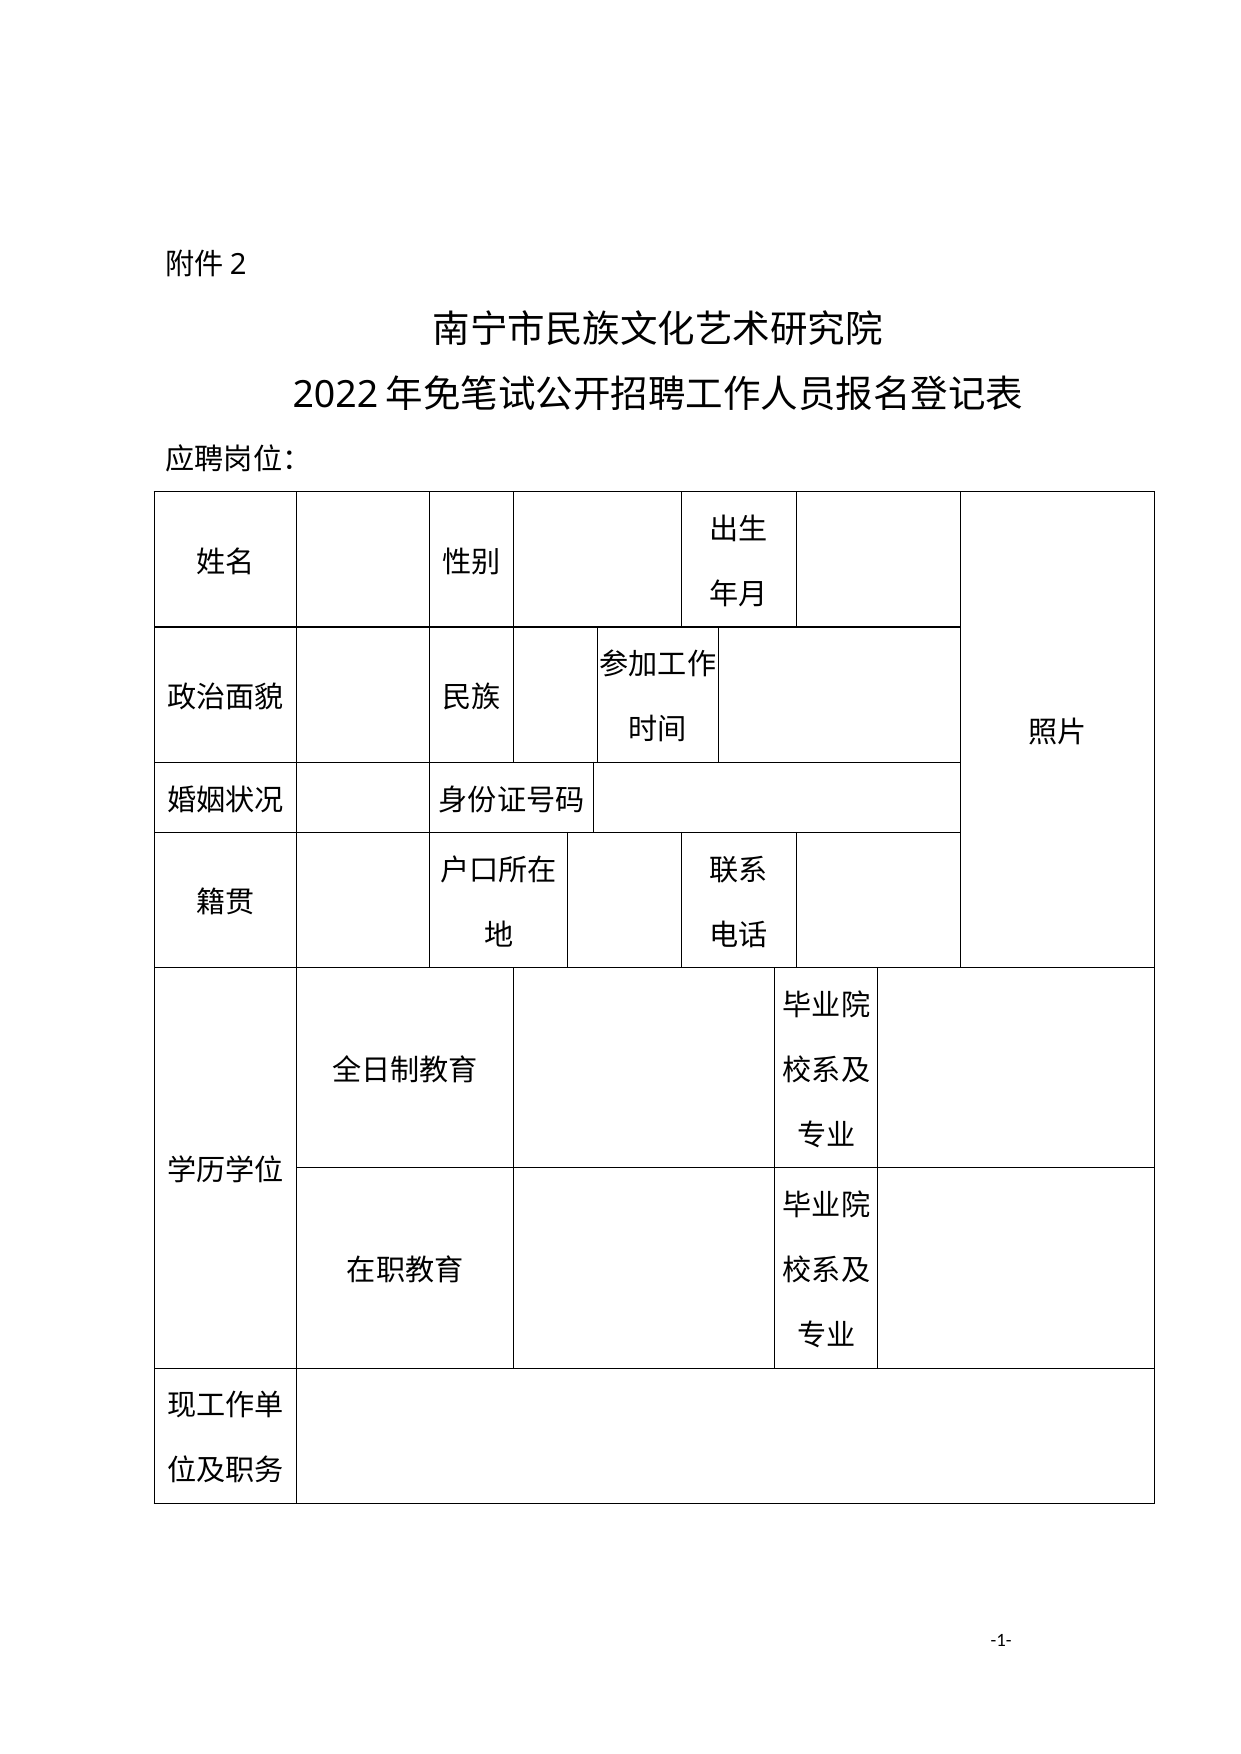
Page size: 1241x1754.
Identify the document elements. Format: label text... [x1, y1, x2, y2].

table_cell [297, 763, 429, 832]
table_cell 婚姻状况 [155, 763, 296, 832]
table_cell 政治面貌 [155, 628, 296, 762]
table_cell [514, 628, 597, 762]
table_header [514, 492, 681, 626]
table_cell 现工作单位及职务 [155, 1369, 296, 1503]
table_cell 联系 电话 [682, 833, 796, 967]
table_cell 身份证号码 [430, 763, 593, 832]
table_cell 籍贯 [155, 833, 296, 967]
table_cell [719, 628, 960, 762]
table_header 性别 [430, 492, 513, 626]
text 南宁市民族文化艺术研究院 [165, 294, 1075, 359]
table_cell [797, 833, 960, 967]
table_cell [297, 1369, 1154, 1503]
text 应聘岗位： [157, 424, 1083, 491]
table_cell 全日制教育 [297, 968, 513, 1167]
text 2022年免笔试公开招聘工作人员报名登记表 [165, 359, 1075, 424]
table_cell 户口所在地 [430, 833, 567, 967]
table_cell [878, 968, 1154, 1167]
table_cell 在职教育 [297, 1168, 513, 1367]
table_cell 毕业院校系及专业 [775, 968, 877, 1167]
table_header [297, 492, 429, 626]
table_cell [297, 833, 429, 967]
table_header [797, 492, 960, 626]
table_cell 民族 [430, 628, 513, 762]
table_cell [514, 968, 774, 1167]
table_header 姓名 [155, 492, 296, 626]
table_cell 毕业院校系及专业 [775, 1168, 877, 1367]
table_cell 参加工作 时间 [598, 628, 718, 762]
table_cell [568, 833, 681, 967]
text 附件2 [157, 227, 1083, 294]
table_cell [514, 1168, 774, 1367]
table_header 出生 年月 [682, 492, 796, 626]
table_cell [594, 763, 960, 832]
table_cell [297, 628, 429, 762]
table_cell [878, 1168, 1154, 1367]
table_header 照片 [961, 492, 1154, 967]
table_cell 学历学位 [155, 968, 296, 1367]
